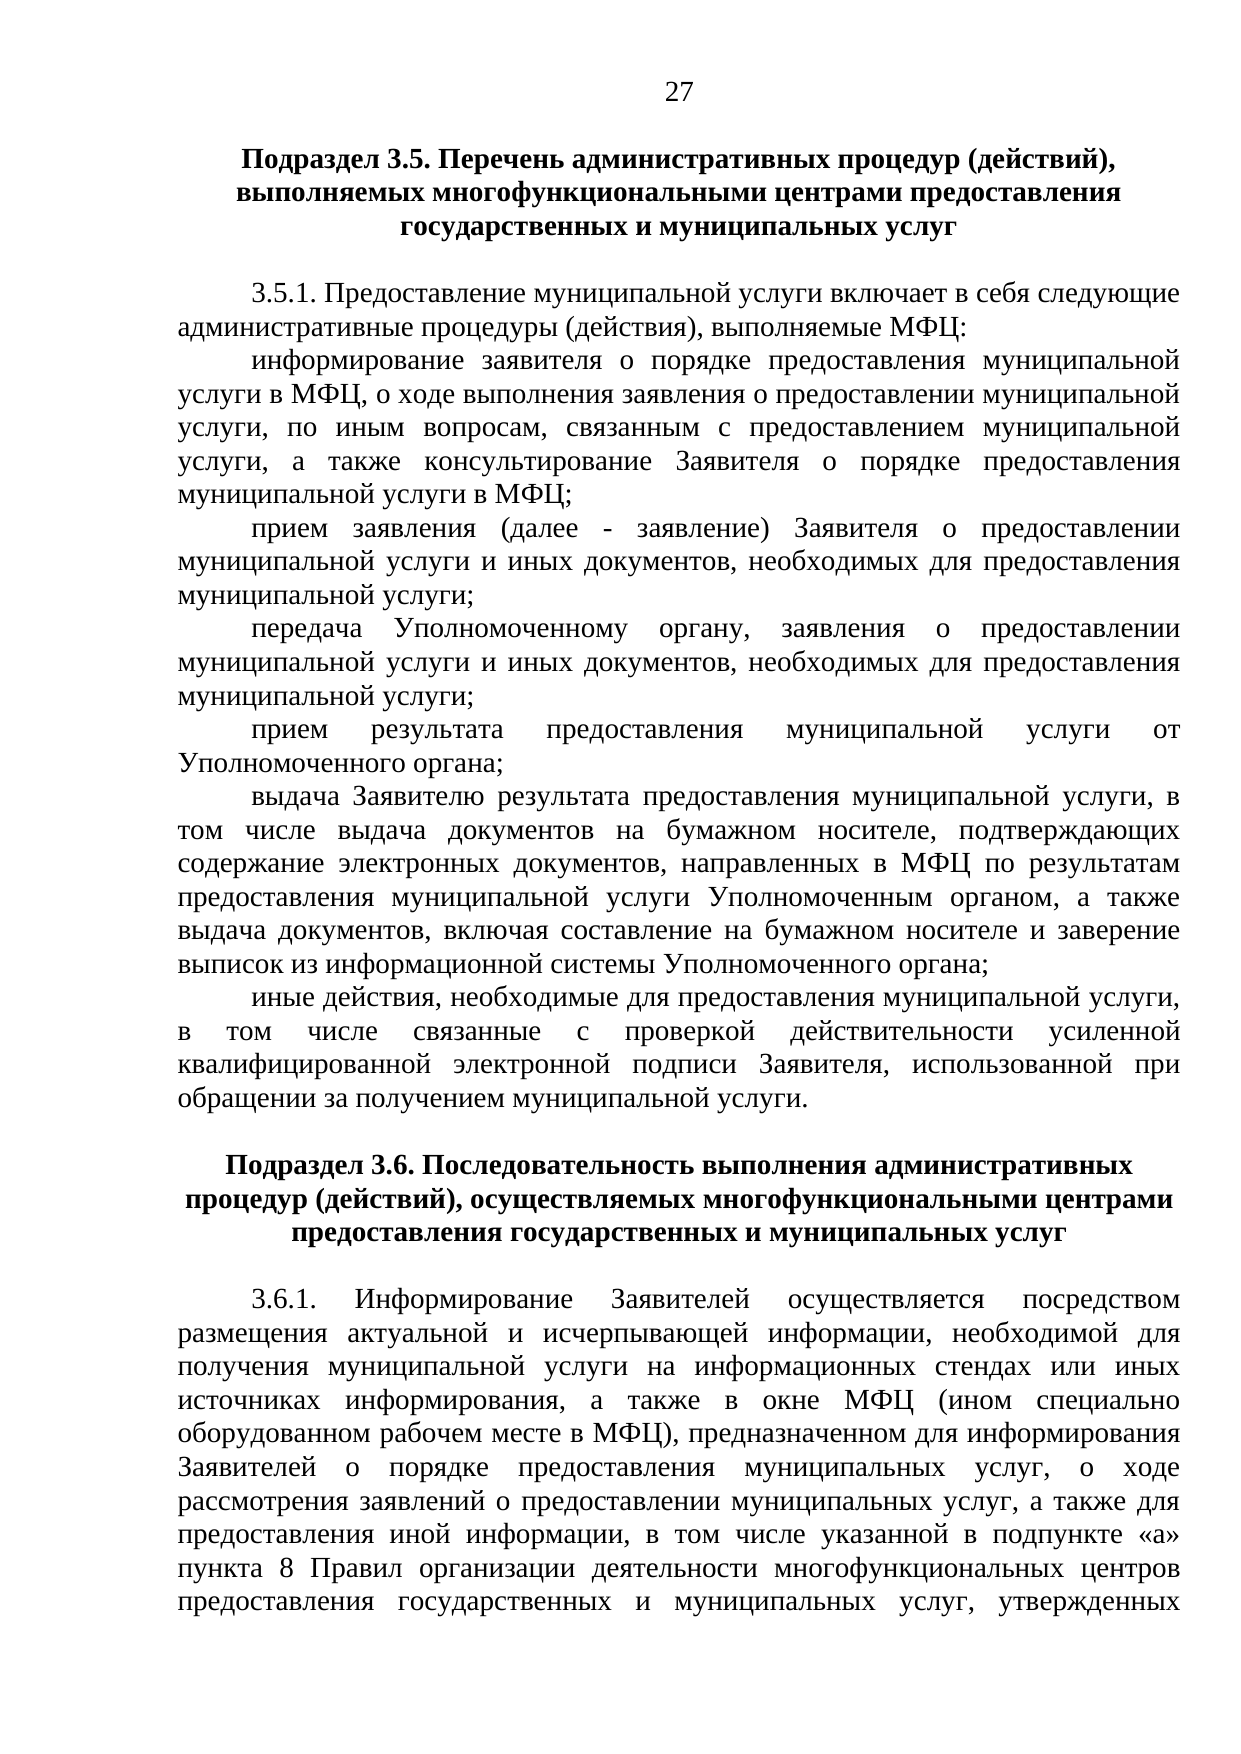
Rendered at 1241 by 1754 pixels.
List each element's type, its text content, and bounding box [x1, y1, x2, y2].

text прием заявления (далее - заявление) Заявителя о предоставлении муниципальной услуги и иных документов, необходимых для предоставления муниципальной услуги; [177, 510, 1181, 611]
text прием результата предоставления муниципальной услуги от Уполномоченного органа; [177, 711, 1181, 778]
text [177, 1281, 1181, 1617]
text информирование заявителя о порядке предоставления муниципальной услуги в МФЦ, о ходе выполнения заявления о предоставлении муниципальной услуги, по иным вопросам, связанным с предоставлением муниципальной услуги, а также консультирование Заявителя о порядке предоставления муниципальной услуги в МФЦ; [177, 342, 1181, 510]
table_header Подраздел 3.5. Перечень административных процедур (действий), выполняемых многофункциональными центрами предоставления государственных и муниципальных услуг [177, 141, 1180, 242]
text иные действия, необходимые для предоставления муниципальной услуги, в том числе связанные с проверкой действительности усиленной квалифицированной электронной подписи Заявителя, использованной при обращении за получением муниципальной услуги. [177, 979, 1181, 1114]
text 3.5.1. Предоставление муниципальной услуги включает в себя следующие административные процедуры (действия), выполняемые МФЦ: [177, 275, 1181, 342]
text Подраздел 3.6. Последовательность выполнения административных процедур (действий), осуществляемых многофункциональными центрами предоставления государственных и муниципальных услуг [177, 1147, 1181, 1248]
text передача Уполномоченному органу, заявления о предоставлении муниципальной услуги и иных документов, необходимых для предоставления муниципальной услуги; [177, 611, 1181, 711]
text выдача Заявителю результата предоставления муниципальной услуги, в том числе выдача документов на бумажном носителе, подтверждающих содержание электронных документов, направленных в МФЦ по результатам предоставления муниципальной услуги Уполномоченным органом, а также выдача документов, включая составление на бумажном носителе и заверение выписок из информационной системы Уполномоченного органа; [177, 778, 1181, 979]
